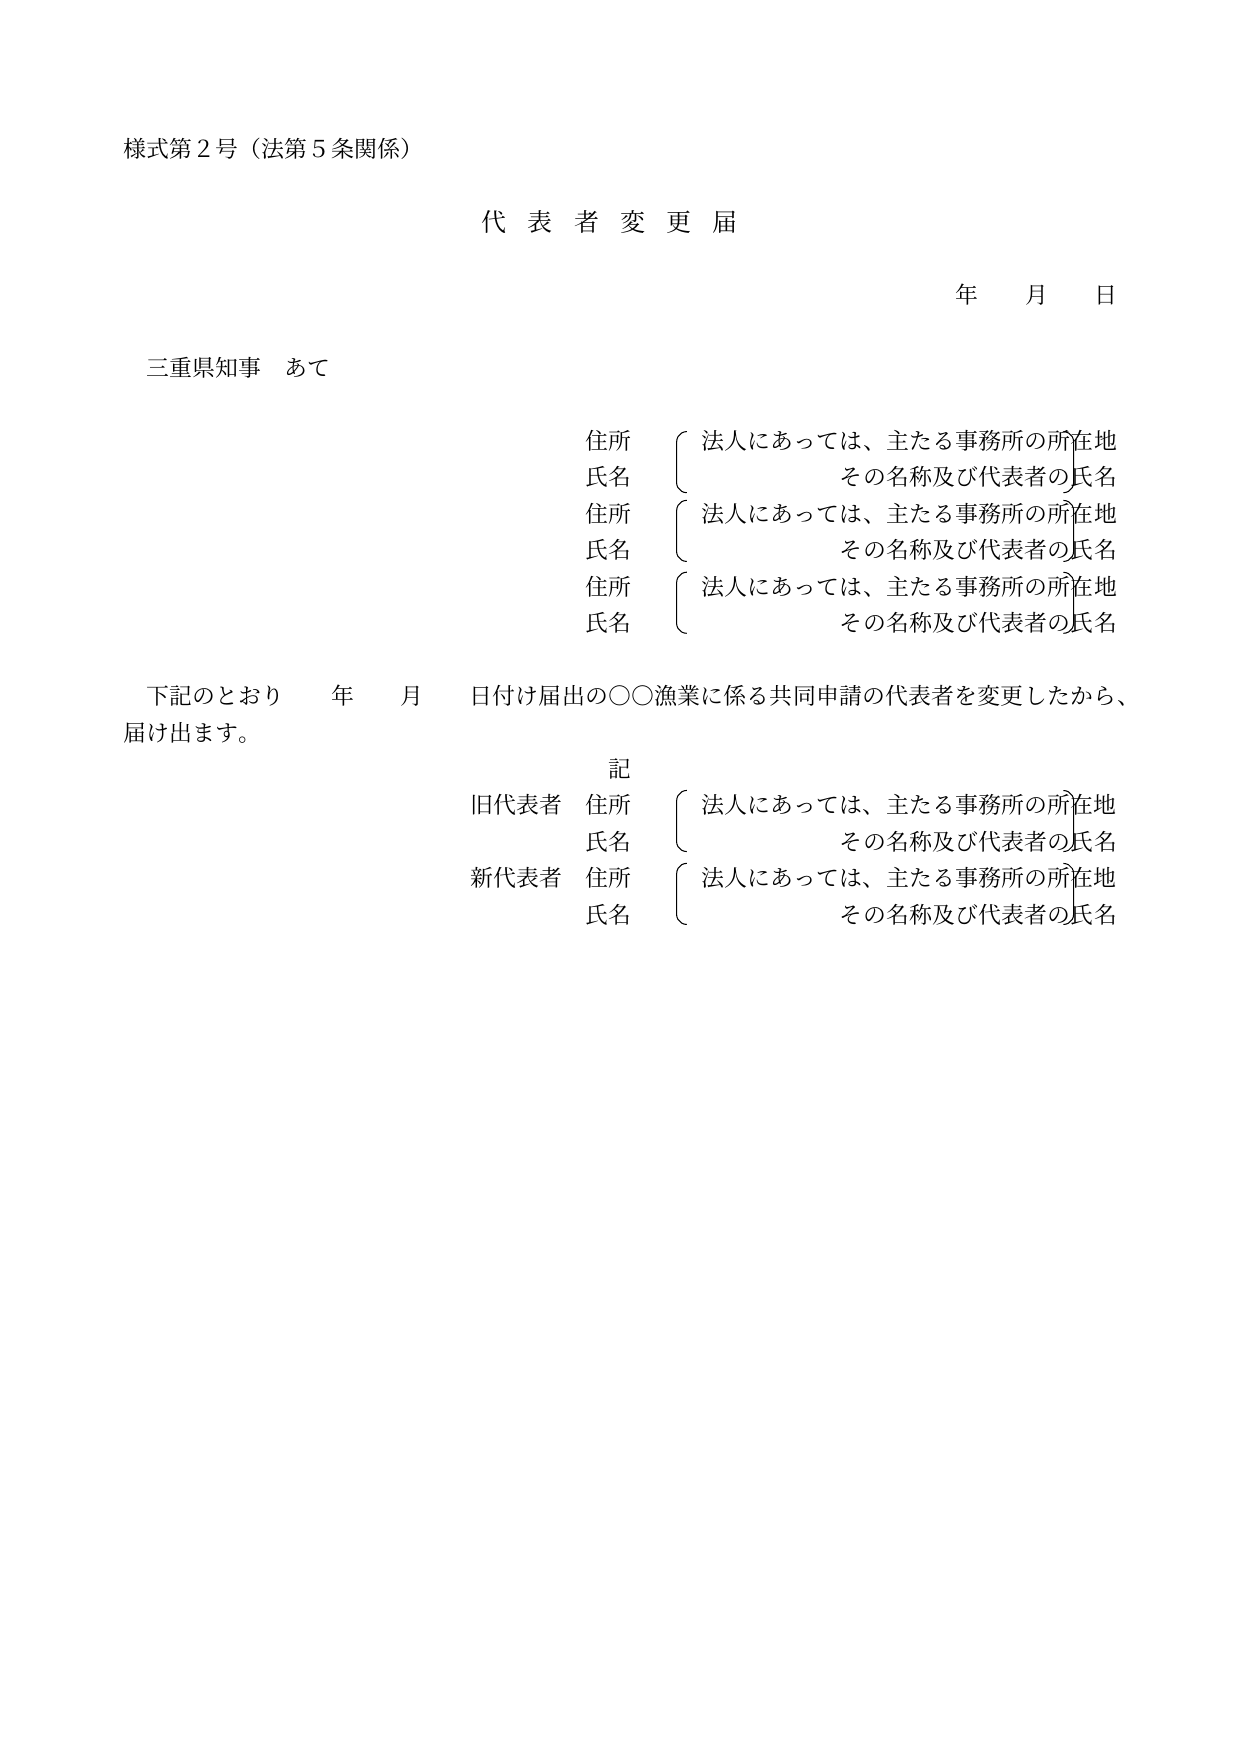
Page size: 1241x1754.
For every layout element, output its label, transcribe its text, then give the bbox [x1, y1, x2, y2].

text 氏名 その名称及び代表者の氏名 [678, 458, 1073, 494]
text 代表者変更届 [123, 202, 1117, 239]
text 新代表者 住所 法人にあっては、主たる事務所の所在地 [123, 859, 1117, 895]
text 旧代表者 住所 法人にあっては、主たる事務所の所在地 [123, 786, 1117, 822]
text 氏名 その名称及び代表者の氏名 [123, 822, 1117, 859]
text 氏名 その名称及び代表者の氏名 [123, 603, 1117, 640]
text 氏名 その名称及び代表者の氏名 [123, 458, 685, 494]
text 氏名 その名称及び代表者の氏名 [1066, 458, 1117, 494]
text 記 [123, 749, 1117, 786]
text 氏名 その名称及び代表者の氏名 [123, 895, 1117, 932]
text 三重県知事 あて [123, 348, 1117, 385]
text 氏名 その名称及び代表者の氏名 [123, 531, 1117, 567]
text 住所 法人にあっては、主たる事務所の所在地 [123, 421, 1117, 458]
text 住所 法人にあっては、主たる事務所の所在地 [123, 567, 1117, 603]
text 住所 法人にあっては、主たる事務所の所在地 [123, 494, 1117, 531]
text 年 月 日 [123, 275, 1117, 312]
text 下記のとおり 年 月 日付け届出の○○漁業に係る共同申請の代表者を変更したから、届け出ます。 [123, 676, 1117, 749]
text 様式第２号（法第５条関係） [123, 129, 1117, 166]
